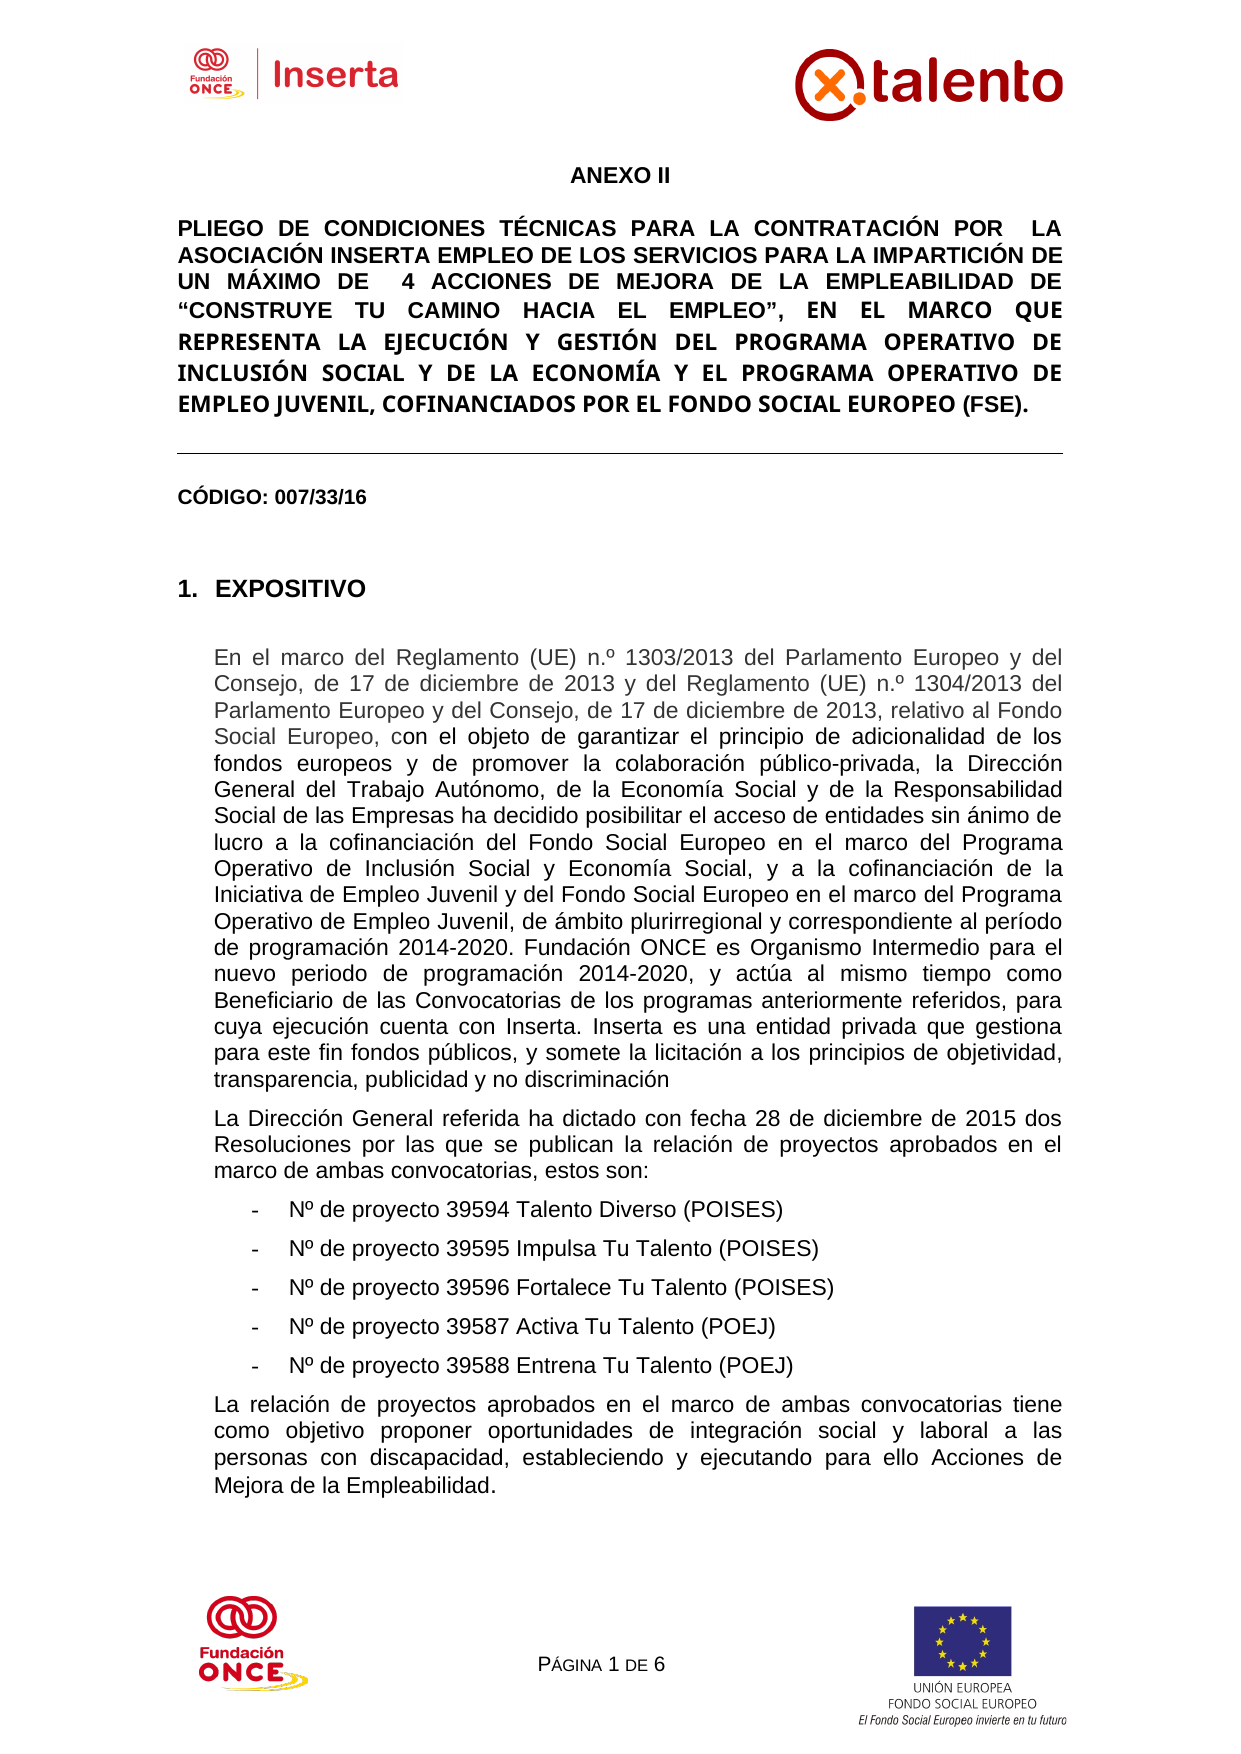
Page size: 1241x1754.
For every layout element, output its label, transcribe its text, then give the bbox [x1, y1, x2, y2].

list Nº de proyecto 39596 Fortalece Tu Talento (POISES) [251, 1274, 1063, 1301]
picture [858, 1606, 1067, 1727]
list Nº de proyecto 39587 Activa Tu Talento (POEJ) [251, 1313, 1063, 1339]
text CÓDIGO: 007/33/16 [177, 485, 1063, 509]
text En el marco del Reglamento (UE) n.º 1303/2013 del Parlamento Europeo y del Consejo, de 17 de diciembre de 2013 y del Reglamento (UE) n.º 1304/2013 del Parlamento Europeo y del Consejo, de 17 de diciembre de 2013, relativo al Fondo Social Europeo, con el objeto de garantizar el principio de adicionalidad de los fondos europeos y de promover la colaboración público-privada, la Dirección General del Trabajo Autónomo, de la Economía Social y de la Responsabilidad Social de las Empresas ha decidido posibilitar el acceso de entidades sin ánimo de lucro a la cofinanciación del Fondo Social Europeo en el marco del Programa Operativo de Inclusión Social y Economía Social, y a la cofinanciación de la Iniciativa de Empleo Juvenil y del Fondo Social Europeo en el marco del Programa Operativo de Empleo Juvenil, de ámbito plurirregional y correspondiente al período de programación 2014-2020. Fundación ONCE es Organismo Intermedio para el nuevo periodo de programación 2014-2020, y actúa al mismo tiempo como Beneficiario de las Convocatorias de los programas anteriormente referidos, para cuya ejecución cuenta con Inserta. Inserta es una entidad privada que gestiona para este fin fondos públicos, y somete la licitación a los principios de objetividad, transparencia, publicidad y no discriminación [213, 644, 1063, 1092]
picture [795, 49, 1063, 121]
text ANEXO II [177, 162, 1063, 189]
text La Dirección General referida ha dictado con fecha 28 de diciembre de 2015 dos Resoluciones por las que se publican la relación de proyectos aprobados en el marco de ambas convocatorias, estos son: [213, 1104, 1063, 1184]
list Nº de proyecto 39594 Talento Diverso (POISES) [251, 1196, 1063, 1223]
text PLIEGO DE CONDICIONES TÉCNICAS PARA LA CONTRATACIÓN POR LA ASOCIACIÓN INSERTA EMPLEO DE LOS SERVICIOS PARA LA IMPARTICIÓN DE UN MÁXIMO DE 4 ACCIONES DE MEJORA DE LA EMPLEABILIDAD DE “CONSTRUYE TU CAMINO HACIA EL EMPLEO”, EN EL MARCO QUE REPRESENTA LA EJECUCIÓN Y GESTIÓN DEL PROGRAMA OPERATIVO DE INCLUSIÓN SOCIAL Y DE LA ECONOMÍA Y EL PROGRAMA OPERATIVO DE EMPLEO JUVENIL, COFINANCIADOS POR EL FONDO SOCIAL EUROPEO (FSE). [177, 215, 1063, 419]
list Nº de proyecto 39588 Entrena Tu Talento (POEJ) [251, 1352, 1063, 1378]
picture [184, 42, 403, 103]
list EXPOSITIVO [177, 574, 1063, 603]
picture [198, 1596, 308, 1691]
text La relación de proyectos aprobados en el marco de ambas convocatorias tiene como objetivo proponer oportunidades de integración social y laboral a las personas con discapacidad, estableciendo y ejecutando para ello Acciones de Mejora de la Empleabilidad. [213, 1391, 1063, 1499]
list Nº de proyecto 39595 Impulsa Tu Talento (POISES) [251, 1235, 1063, 1262]
